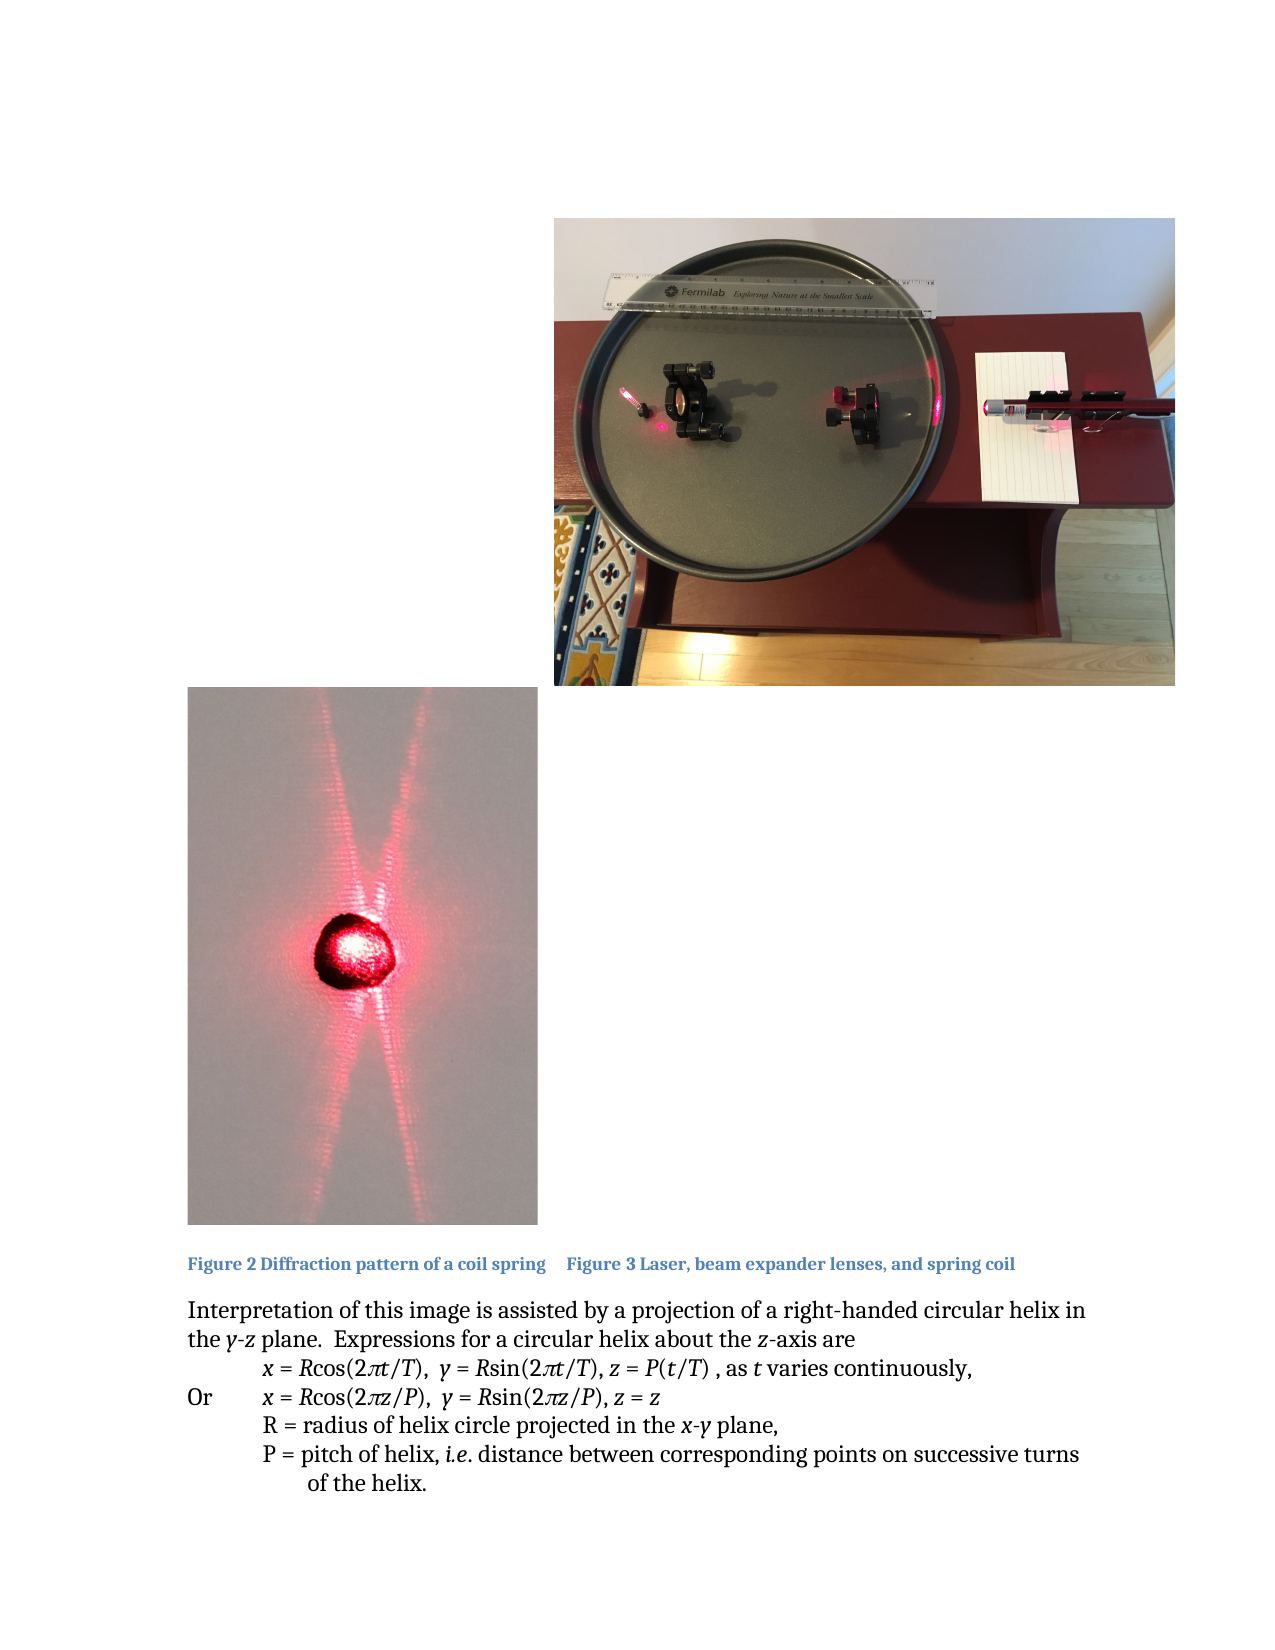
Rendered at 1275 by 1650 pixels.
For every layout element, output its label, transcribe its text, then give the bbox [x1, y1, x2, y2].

picture [187, 687, 538, 1225]
text x = Rcos(2t/T), y = Rsin(2t/T), z = P(t/T) , as t varies continuously, [187, 1354, 1087, 1382]
text Or x = Rcos(2z/P), y = Rsin(2z/P), z = z [187, 1382, 1087, 1411]
text R = radius of helix circle projected in the x-y plane, [187, 1411, 1087, 1440]
picture [554, 218, 1175, 685]
text P = pitch of helix, i.e. distance between corresponding points on successive turns of the helix. [262, 1440, 1087, 1497]
text Interpretation of this image is assisted by a projection of a right-handed circular helix in the y-z plane. Expressions for a circular helix about the z-axis are [187, 1296, 1087, 1354]
